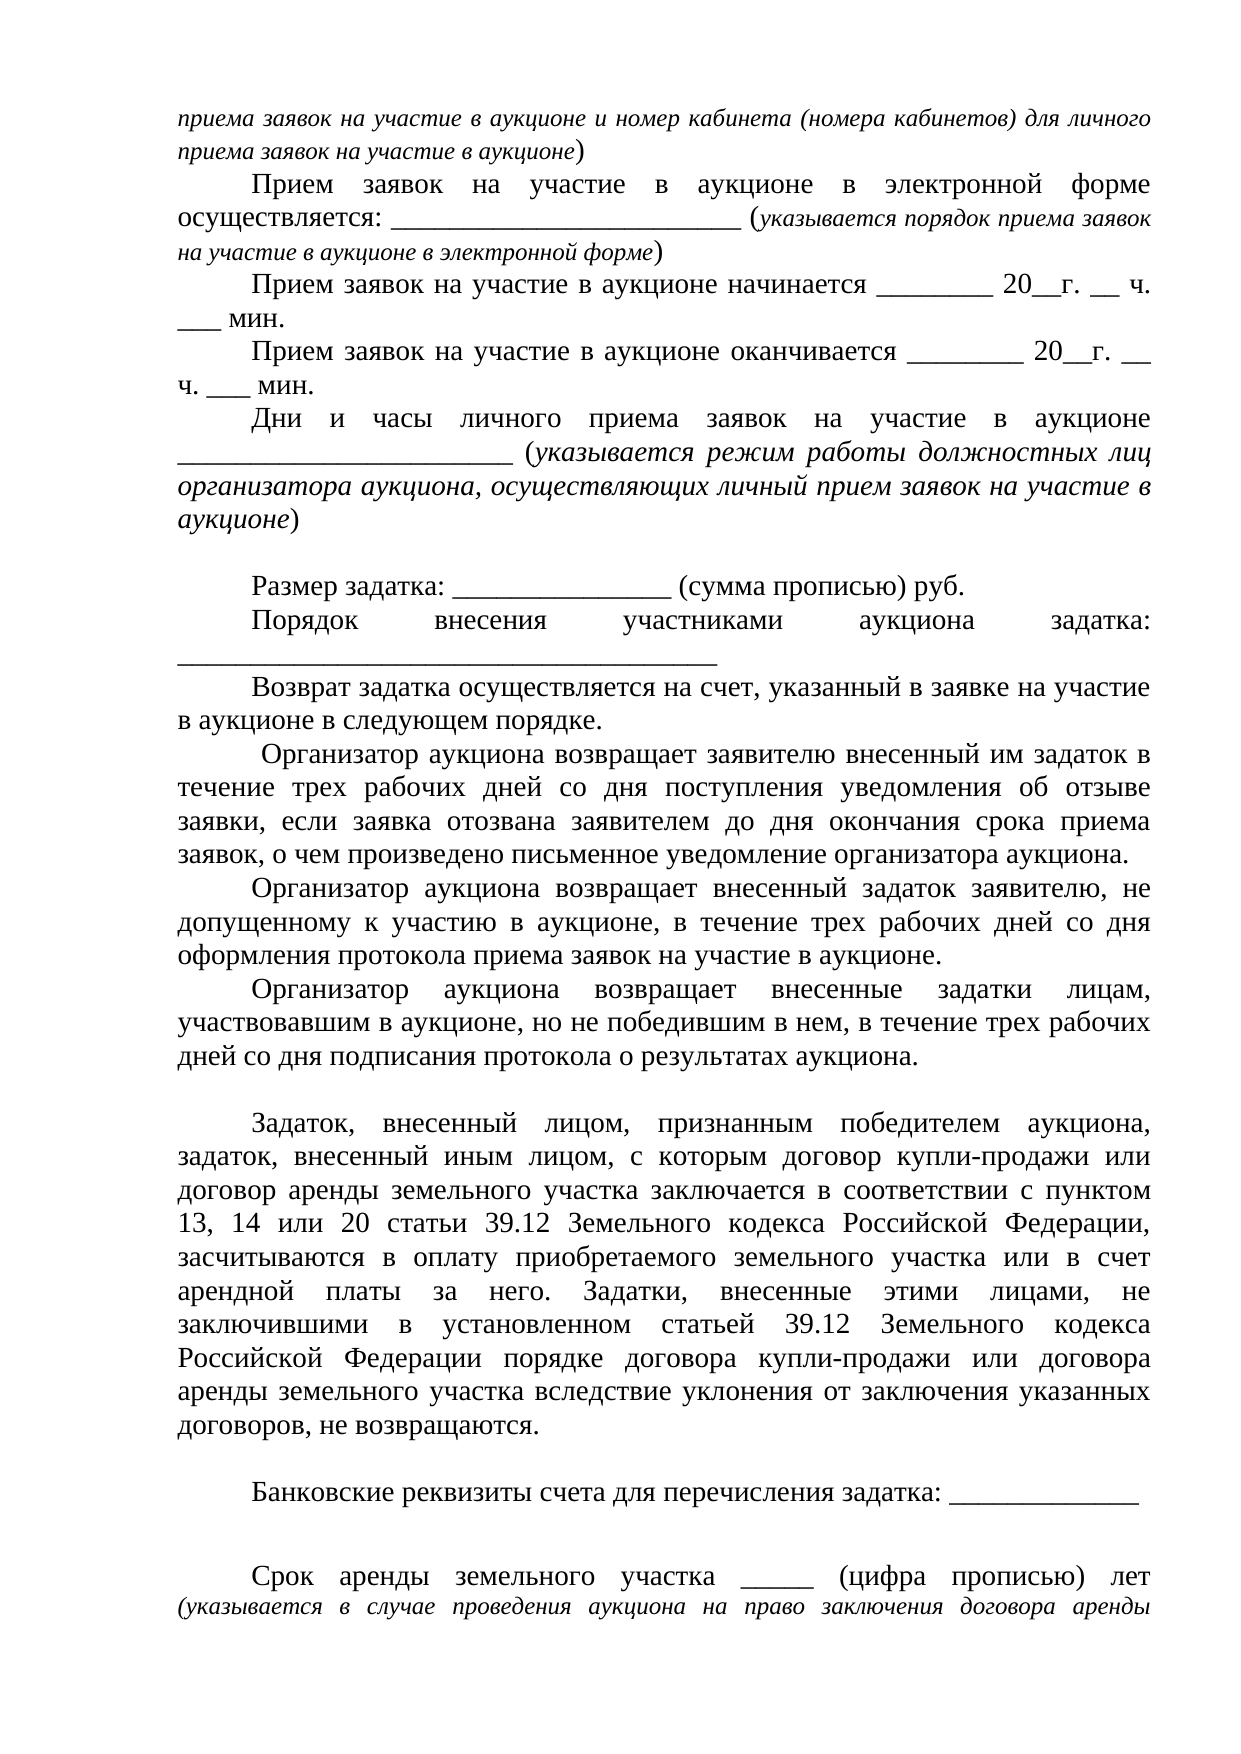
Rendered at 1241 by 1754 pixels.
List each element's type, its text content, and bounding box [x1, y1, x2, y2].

text Дни и часы личного приема заявок на участие в аукционе _______________________ (указывается режим работы должностных лиц организатора аукциона, осуществляющих личный прием заявок на участие в аукционе) [177, 401, 1152, 535]
text Возврат задатка осуществляется на счет, указанный в заявке на участие в аукционе в следующем порядке. [177, 669, 1152, 736]
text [177, 103, 1152, 166]
text Банковские реквизиты счета для перечисления задатка: _____________ [177, 1474, 1152, 1507]
text Порядок внесения участниками аукциона задатка: _____________________________________ [177, 602, 1152, 669]
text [177, 1558, 1152, 1620]
text Организатор аукциона возвращает внесенные задатки лицам, участвовавшим в аукционе, но не победившим в нем, в течение трех рабочих дней со дня подписания протокола о результатах аукциона. [177, 971, 1152, 1071]
text Прием заявок на участие в аукционе оканчивается ________ 20__г. __ ч. ___ мин. [177, 333, 1152, 401]
text Организатор аукциона возвращает внесенный задаток заявителю, не допущенному к участию в аукционе, в течение трех рабочих дней со дня оформления протокола приема заявок на участие в аукционе. [177, 870, 1152, 971]
text Прием заявок на участие в аукционе в электронной форме осуществляется: ________________________ (указывается порядок приема заявок на участие в аукционе в электронной форме) [177, 166, 1152, 266]
text Задаток, внесенный лицом, признанным победителем аукциона, задаток, внесенный иным лицом, с которым договор купли-продажи или договор аренды земельного участка заключается в соответствии с пунктом 13, 14 или 20 статьи 39.12 Земельного кодекса Российской Федерации, засчитываются в оплату приобретаемого земельного участка или в счет арендной платы за него. Задатки, внесенные этими лицами, не заключившими в установленном статьей 39.12 Земельного кодекса Российской Федерации порядке договора купли-продажи или договора аренды земельного участка вследствие уклонения от заключения указанных договоров, не возвращаются. [177, 1105, 1152, 1440]
text Размер задатка: _______________ (сумма прописью) руб. [177, 568, 1152, 602]
text Прием заявок на участие в аукционе начинается ________ 20__г. __ ч. ___ мин. [177, 266, 1152, 333]
text Организатор аукциона возвращает заявителю внесенный им задаток в течение трех рабочих дней со дня поступления уведомления об отзыве заявки, если заявка отозвана заявителем до дня окончания срока приема заявок, о чем произведено письменное уведомление организатора аукциона. [177, 736, 1152, 870]
